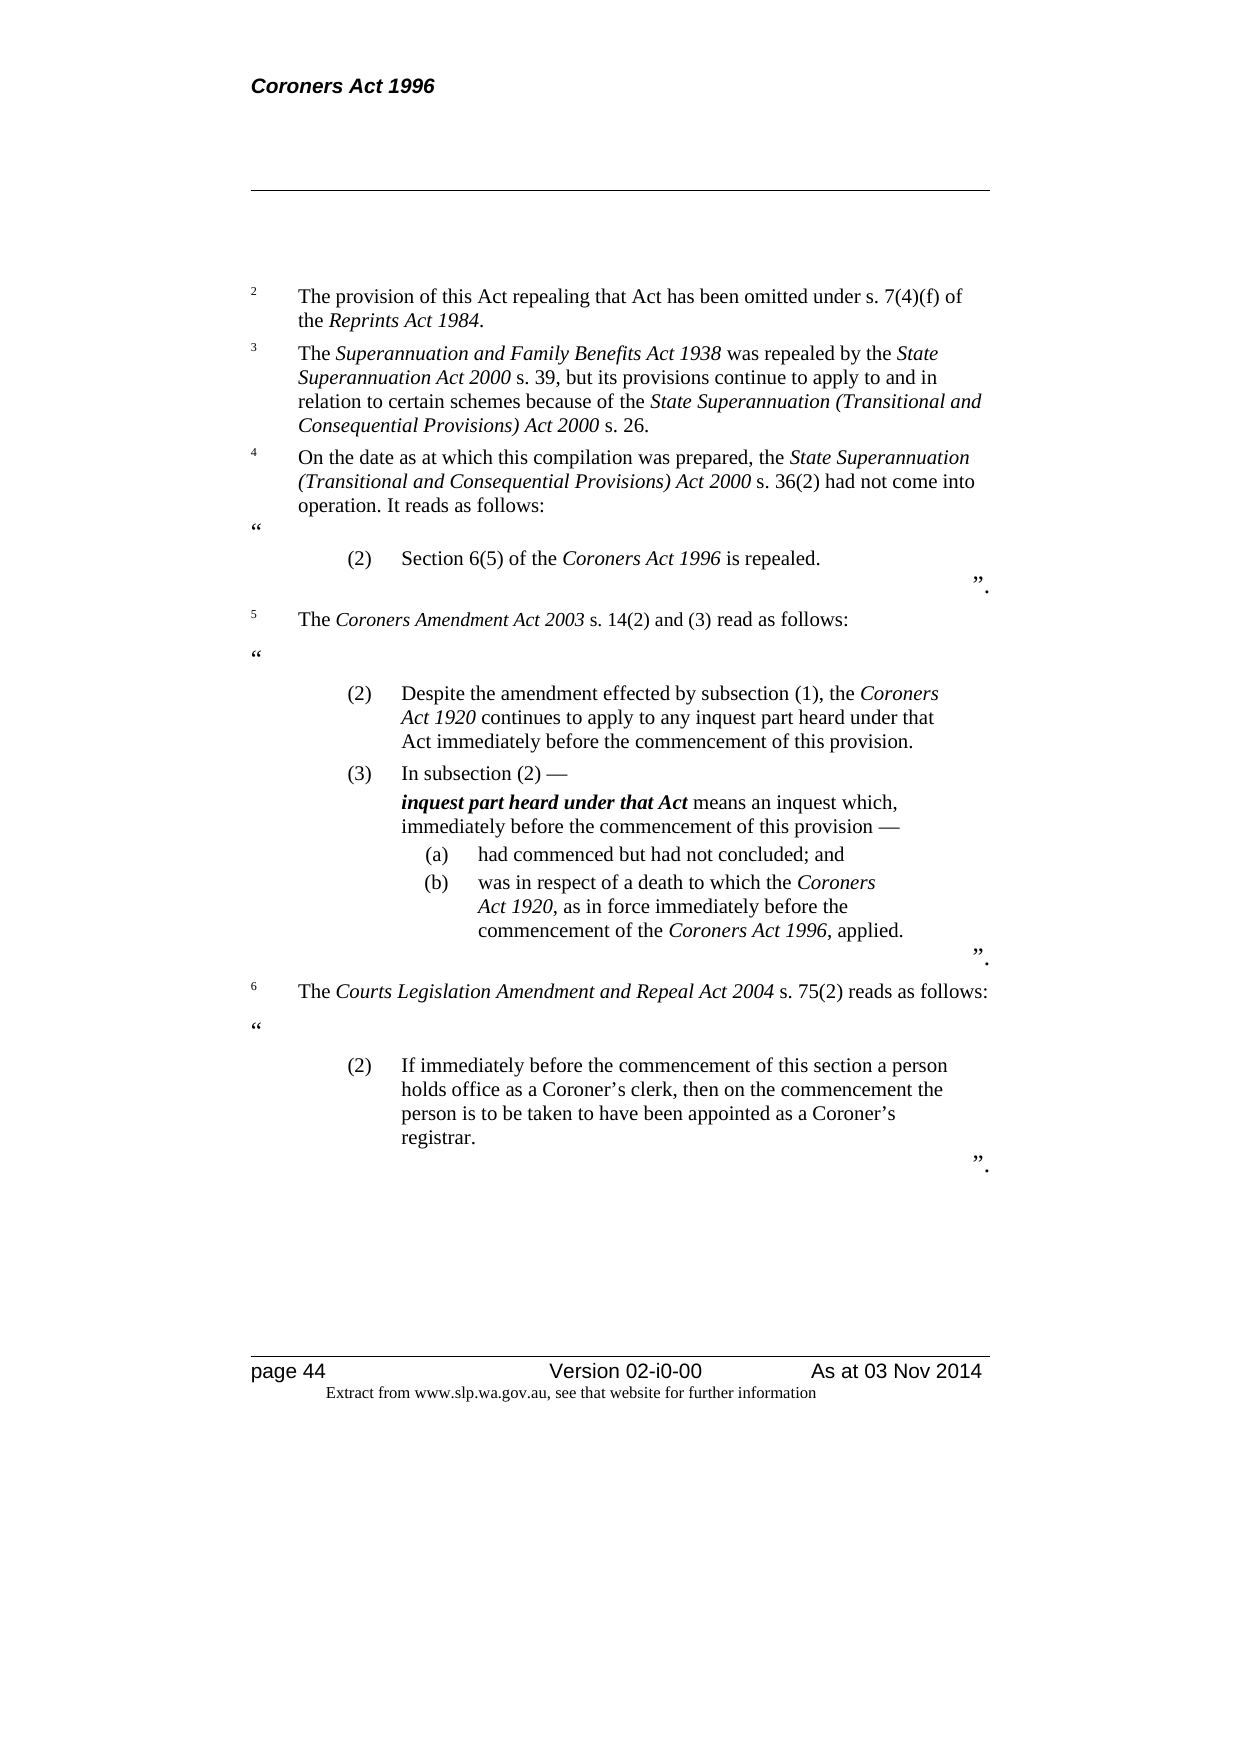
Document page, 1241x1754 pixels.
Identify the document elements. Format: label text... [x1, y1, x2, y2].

text 2 The provision of this Act repealing that Act has been omitted under s. 7(4)(f) of the Reprints Act 1984. [251, 284, 990, 332]
text ”. [251, 942, 990, 971]
text (2) Section 6(5) of the Coroners Act 1996 is repealed. [312, 546, 960, 570]
text “ [251, 644, 990, 672]
text ”. [251, 570, 990, 599]
text 3 The Superannuation and Family Benefits Act 1938 was repealed by the State Superannuation Act 2000 s. 39, but its provisions continue to apply to and in relation to certain schemes because of the State Superannuation (Transitional and Consequential Provisions) Act 2000 s. 26. [251, 341, 990, 437]
text “ [251, 517, 990, 546]
text (2) Despite the amendment effected by subsection (1), the Coroners Act 1920 continues to apply to any inquest part heard under that Act immediately before the commencement of this provision. [312, 681, 960, 753]
text ”. [251, 1149, 990, 1178]
text 4 On the date as at which this compilation was prepared, the State Superannuation (Transitional and Consequential Provisions) Act 2000 s. 36(2) had not come into operation. It reads as follows: [251, 445, 990, 517]
text 5 The Coroners Amendment Act 2003 s. 14(2) and (3) read as follows: [251, 607, 990, 631]
text inquest part heard under that Act means an inquest which, immediately before the commencement of this provision — [369, 789, 960, 838]
text “ [251, 1016, 990, 1045]
text (b) was in respect of a death to which the Coroners Act 1920, as in force immediately before the commencement of the Coroners Act 1996, applied. [389, 870, 960, 942]
text (a) had commenced but had not concluded; and [389, 842, 960, 866]
text 6 The Courts Legislation Amendment and Repeal Act 2004 s. 75(2) reads as follows: [251, 979, 990, 1003]
text (3) In subsection (2) — [312, 761, 960, 785]
text (2) If immediately before the commencement of this section a person holds office as a Coroner’s clerk, then on the commencement the person is to be taken to have been appointed as a Coroner’s registrar. [312, 1053, 960, 1149]
